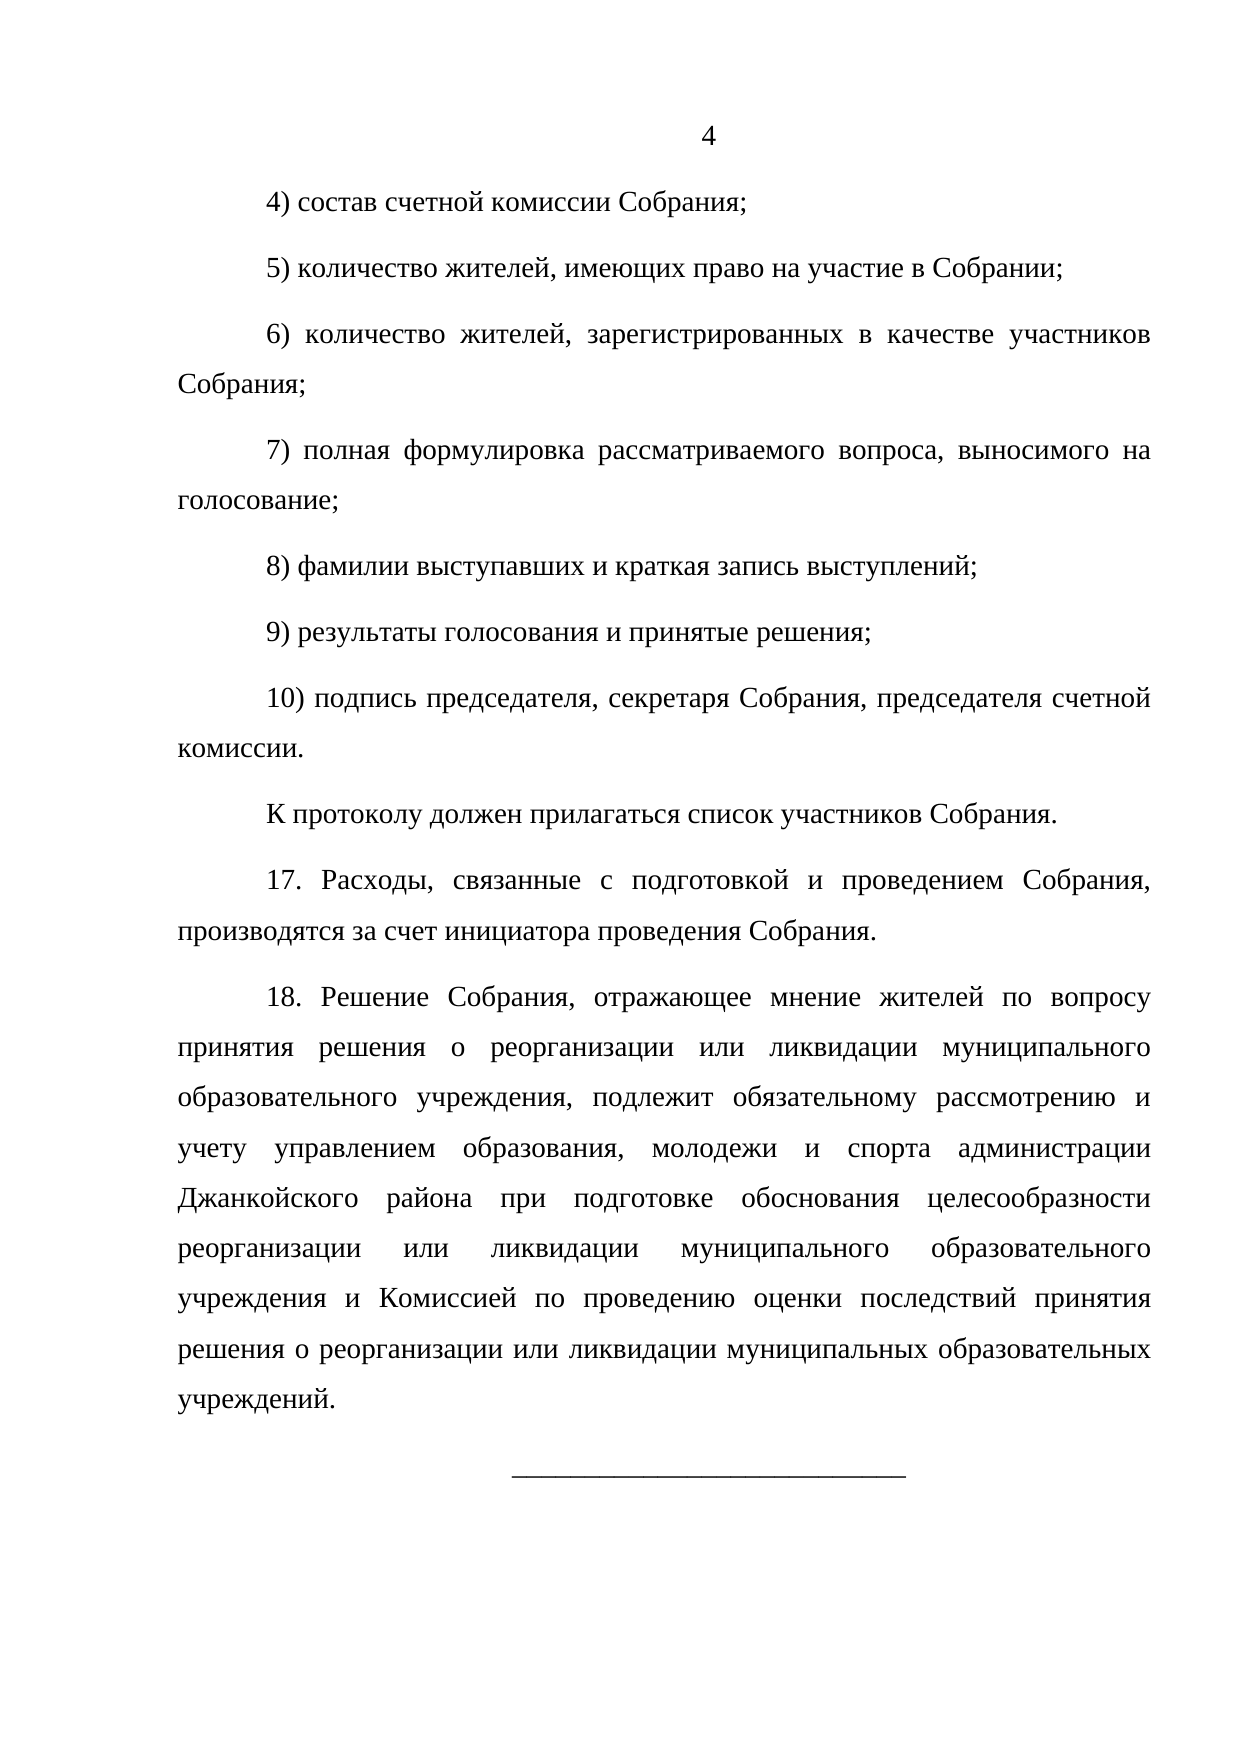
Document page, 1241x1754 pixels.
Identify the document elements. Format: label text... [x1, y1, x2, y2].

text 18. Решение Собрания, отражающее мнение жителей по вопросу принятия решения о реорганизации или ликвидации муниципального образовательного учреждения, подлежит обязательному рассмотрению и учету управлением образования, молодежи и спорта администрации Джанкойского района при подготовке обоснования целесообразности реорганизации или ликвидации муниципального образовательного учреждения и Комиссией по проведению оценки последствий принятия решения о реорганизации или ликвидации муниципальных образовательных учреждений. [177, 979, 1152, 1415]
text 6) количество жителей, зарегистрированных в качестве участников Собрания; [177, 316, 1152, 400]
text 9) результаты голосования и принятые решения; [177, 614, 1152, 648]
text 10) подпись председателя, секретаря Собрания, председателя счетной комиссии. [177, 680, 1152, 764]
text 4) состав счетной комиссии Собрания; [177, 184, 1152, 218]
text 17. Расходы, связанные с подготовкой и проведением Собрания, производятся за счет инициатора проведения Собрания. [177, 862, 1152, 946]
text 4 [177, 118, 1152, 152]
text ___________________________ [177, 1447, 1152, 1481]
text 5) количество жителей, имеющих право на участие в Собрании; [177, 250, 1152, 283]
text 7) полная формулировка рассматриваемого вопроса, выносимого на голосование; [177, 432, 1152, 516]
text К протоколу должен прилагаться список участников Собрания. [177, 797, 1152, 830]
text 8) фамилии выступавших и краткая запись выступлений; [177, 548, 1152, 582]
